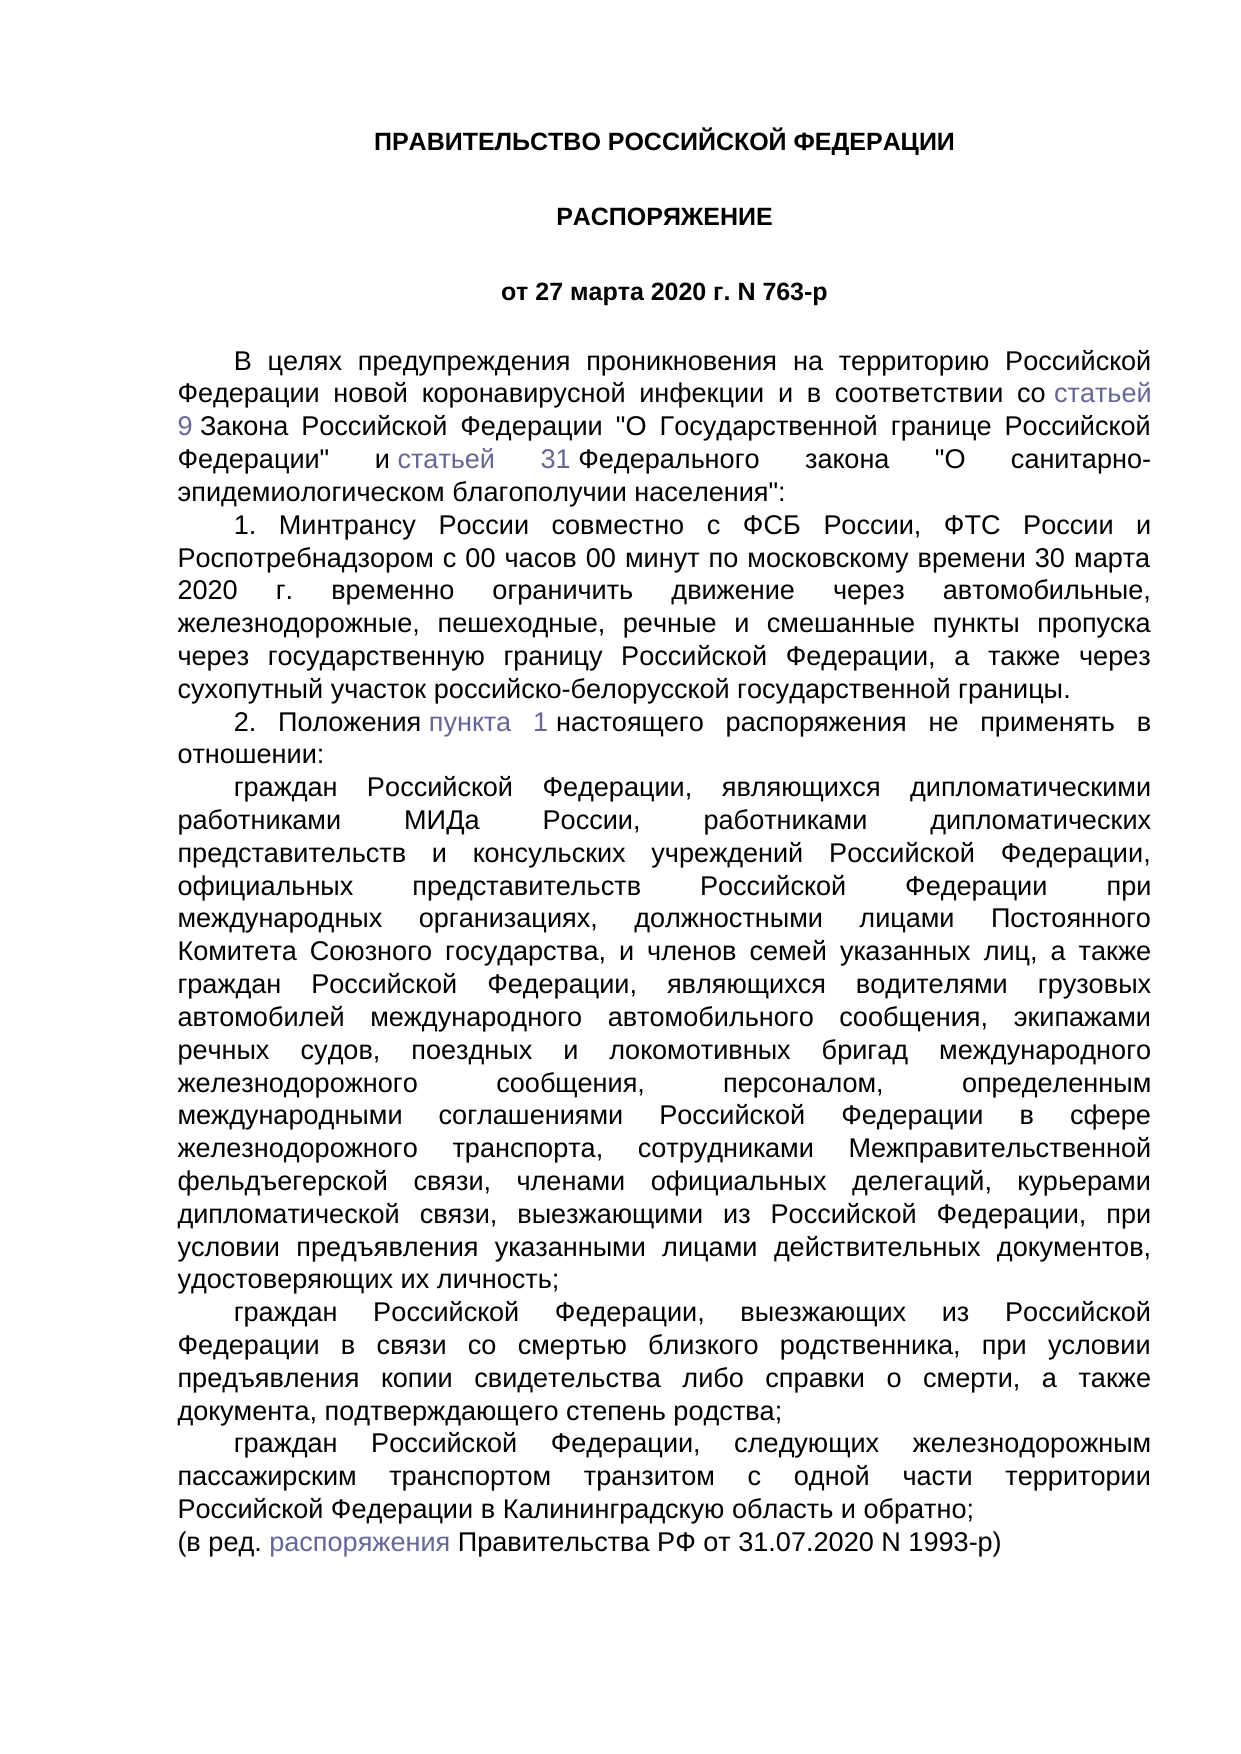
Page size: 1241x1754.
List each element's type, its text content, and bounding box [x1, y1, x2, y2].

text В целях предупреждения проникновения на территорию Российской Федерации новой коронавирусной инфекции и в соответствии со статьей 9 Закона Российской Федерации "О Государственной границе Российской Федерации" и статьей 31 Федерального закона "О санитарно-эпидемиологическом благополучии населения": [177, 343, 1152, 507]
text граждан Российской Федерации, следующих железнодорожным пассажирским транспортом транзитом с одной части территории Российской Федерации в Калининградскую область и обратно; [177, 1426, 1152, 1524]
text (в ред. распоряжения Правительства РФ от 31.07.2020 N 1993-р) [177, 1524, 1152, 1557]
text 2. Положения пункта 1 настоящего распоряжения не применять в отношении: [177, 704, 1152, 770]
text ПРАВИТЕЛЬСТВО РОССИЙСКОЙ ФЕДЕРАЦИИ [177, 118, 1152, 156]
text граждан Российской Федерации, выезжающих из Российской Федерации в связи со смертью близкого родственника, при условии предъявления копии свидетельства либо справки о смерти, а также документа, подтверждающего степень родства; [177, 1295, 1152, 1426]
text граждан Российской Федерации, являющихся дипломатическими работниками МИДа России, работниками дипломатических представительств и консульских учреждений Российской Федерации, официальных представительств Российской Федерации при международных организациях, должностными лицами Постоянного Комитета Союзного государства, и членов семей указанных лиц, а также граждан Российской Федерации, являющихся водителями грузовых автомобилей международного автомобильного сообщения, экипажами речных судов, поездных и локомотивных бригад международного железнодорожного сообщения, персоналом, определенным международными соглашениями Российской Федерации в сфере железнодорожного транспорта, сотрудниками Межправительственной фельдъегерской связи, членами официальных делегаций, курьерами дипломатической связи, выезжающими из Российской Федерации, при условии предъявления указанными лицами действительных документов, удостоверяющих их личность; [177, 770, 1152, 1295]
text от 27 марта 2020 г. N 763-р [177, 268, 1152, 306]
text РАСПОРЯЖЕНИЕ [177, 193, 1152, 231]
text 1. Минтрансу России совместно с ФСБ России, ФТС России и Роспотребнадзором с 00 часов 00 минут по московскому времени 30 марта 2020 г. временно ограничить движение через автомобильные, железнодорожные, пешеходные, речные и смешанные пункты пропуска через государственную границу Российской Федерации, а также через сухопутный участок российско-белорусской государственной границы. [177, 507, 1152, 704]
